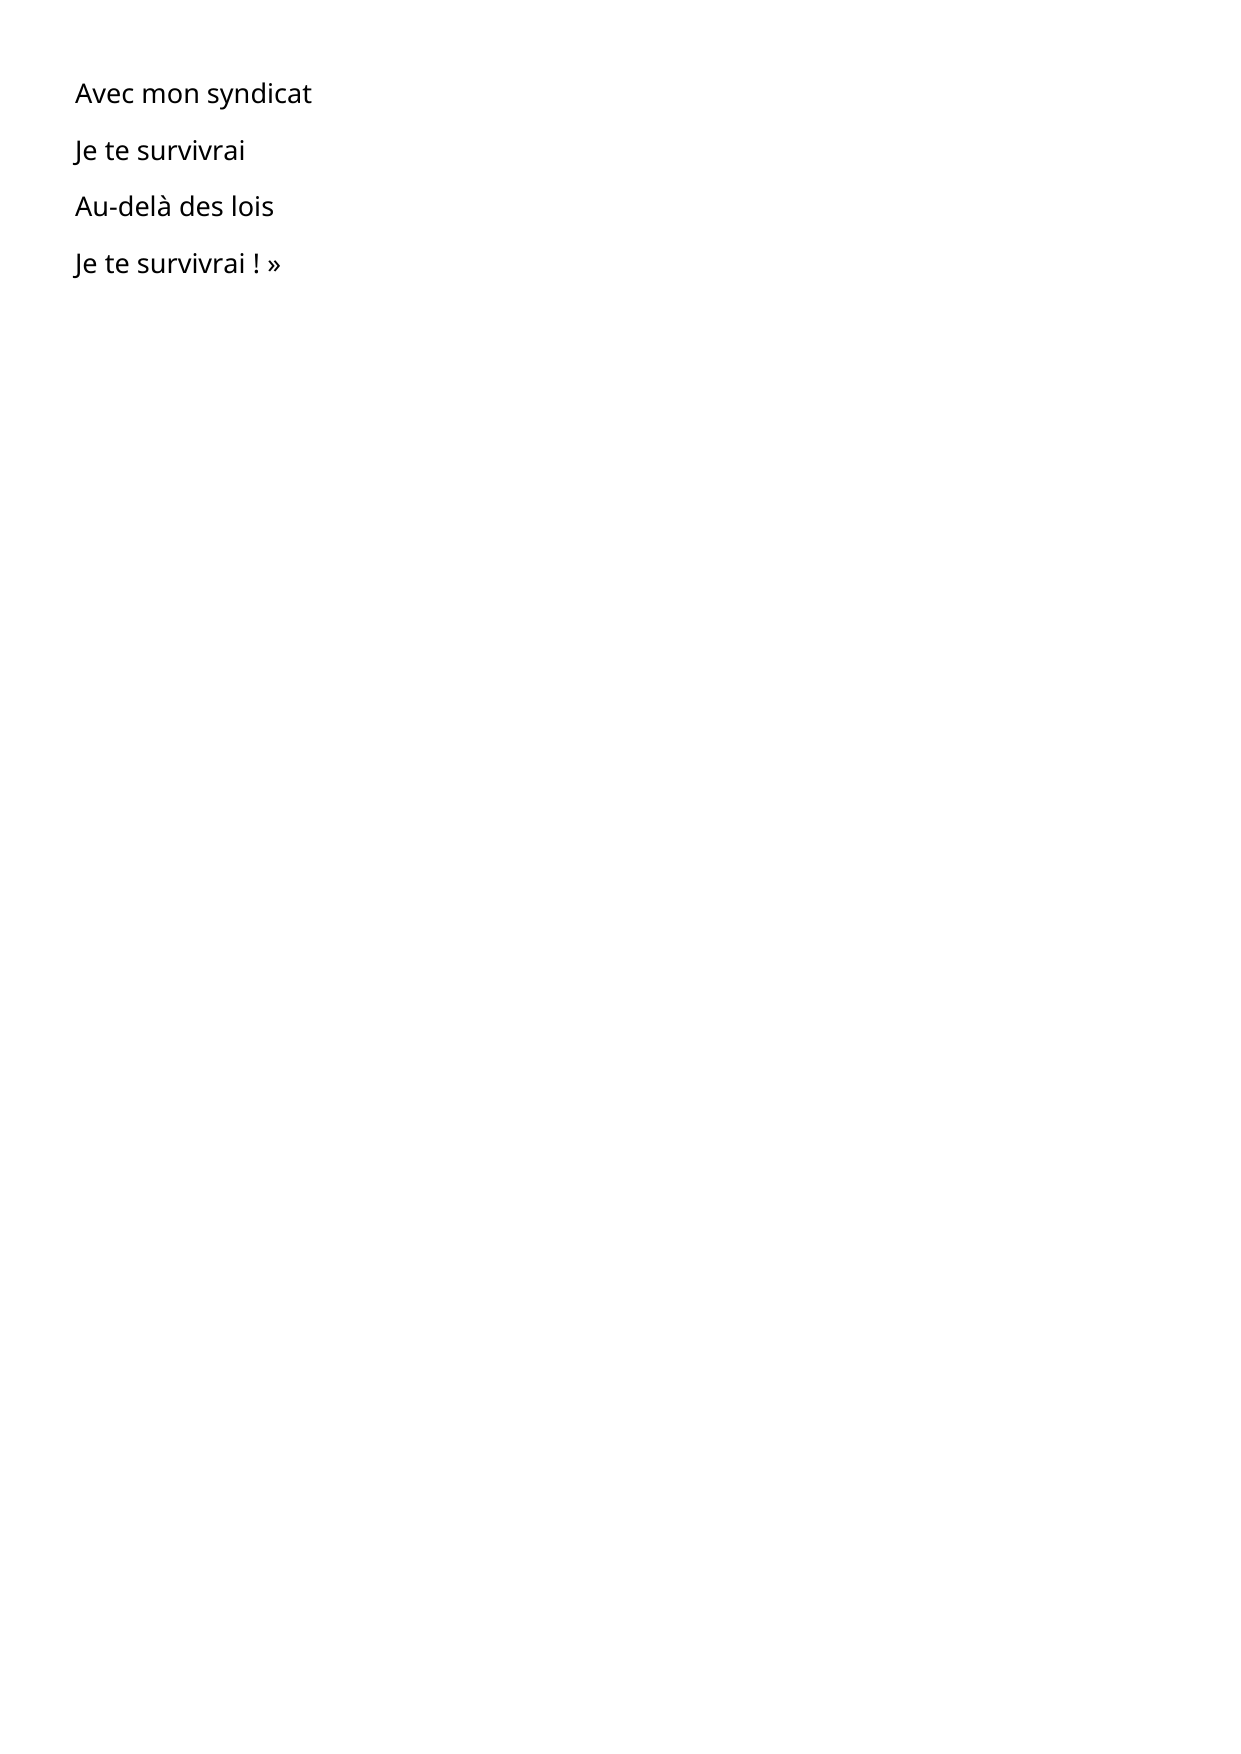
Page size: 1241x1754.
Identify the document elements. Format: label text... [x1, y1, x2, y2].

text Au-delà des lois [75, 188, 583, 225]
text Je te survivrai [75, 131, 583, 168]
text Avec mon syndicat [75, 75, 583, 112]
text Je te survivrai ! » [75, 244, 583, 281]
